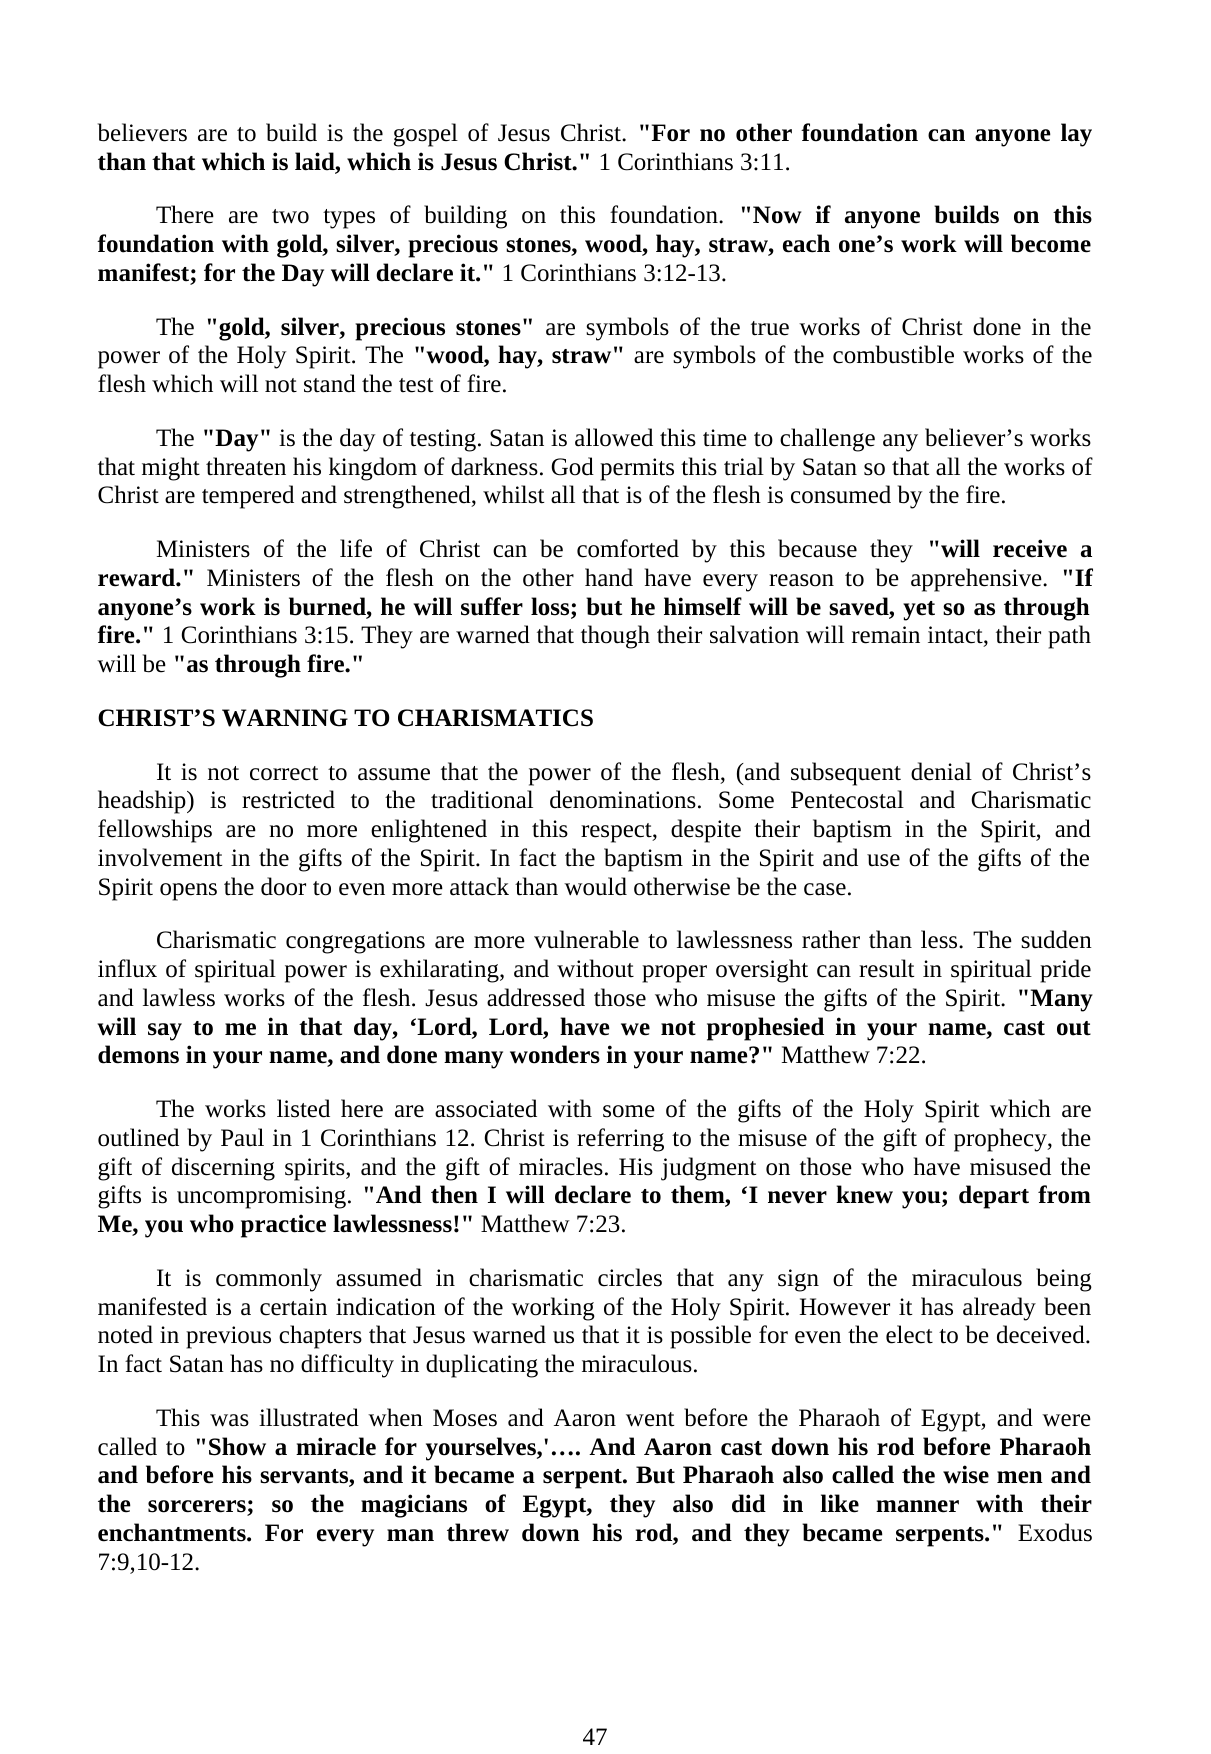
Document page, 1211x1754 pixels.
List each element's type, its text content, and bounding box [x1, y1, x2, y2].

text It is commonly assumed in charismatic circles that any sign of the miraculous being manifested is a certain indication of the working of the Holy Spirit. However it has already been noted in previous chapters that Jesus warned us that it is possible for even the elect to be deceived. In fact Satan has no difficulty in duplicating the miraculous. [97, 1263, 1093, 1378]
text This was illustrated when Moses and Aaron went before the Pharaoh of Egypt, and were called to "Show a miracle for yourselves,'…. And Aaron cast down his rod before Pharaoh and before his servants, and it became a serpent. But Pharaoh also called the wise men and the sorcerers; so the magicians of , they also did in like manner with their enchantments. For every man threw down his rod, and they became serpents." Exodus 7:9,10-12. [97, 1403, 1093, 1576]
text The works listed here are associated with some of the gifts of the Holy Spirit which are outlined by Pl in 1 Corinthians 12. Christ is referring to the misuse of the gift of prophecy, the gift of discerning spirits, and the gift of miracles. His judgment on those who have misused the gifts is uncompromising. "And then I will declare to them, ‘I never knew you; depart from Me, you who practice lawlessness!" Matthew 7:23. [97, 1094, 1093, 1238]
text The "Day" is the day of testing. Satan is allowed this time to challenge any believer’s works that might threaten his kingdom of darkness. God permits this trial by Satan so that all the works of Christ are tempered and strengthened, whilst all that is of the flesh is consumed by the fire. [97, 423, 1093, 509]
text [97, 118, 1093, 176]
text Ministers of the life of Christ can be comforted by this becse they "will receive a reward." Ministers of the flesh on the other hand have every reason to be apprehensive. "If anyone’s work is burned, he will suffer loss; but he himself will be saved, yet so as through fire." 1 Corinthians 3:15. They are warned that though their salvation will remain intact, their path will be "as through fire." [97, 534, 1093, 678]
text Charismatic congregations are more vulnerable to lawlessness rather than less. The sudden influx of spiritual power is exhilarating, and without proper oversight can result in spiritual pride and lawless works of the flesh. Jesus addressed those who misuse the gifts of the Spirit. "Many will say to me in that day, ‘Lord, Lord, have we not prophesied in your name, cast out demons in your name, and done many wonders in your name?" Matthew 7:22. [97, 926, 1093, 1069]
text CHRIST’S WARNING TO CHARISMATICS [97, 703, 1093, 732]
text It is not correct to assume that the power of the flesh, (and subsequent denial of Christ’s headship) is restricted to the traditional denominations. Some Pentecostal and Charismatic fellowships are no more enlightened in this respect, despite their baptism in the Spirit, and involvement in the gifts of the Spirit. In fact the baptism in the Spirit and use of the gifts of the Spirit opens the door to even more attack than would otherwise be the case. [97, 757, 1093, 901]
text The "gold, silver, precious stones" are symbols of the true works of Christ done in the power of the Holy Spirit. The "wood, hay, straw" are symbols of the combustible works of the flesh which will not stand the test of fire. [97, 312, 1093, 398]
text There are two types of building on this foundation. "Now if anyone builds on this foundation with gold, silver, precious stones, wood, hay, straw, each one’s work will become manifest; for the Day will declare it." 1 Corinthians 3:12-13. [97, 201, 1093, 287]
